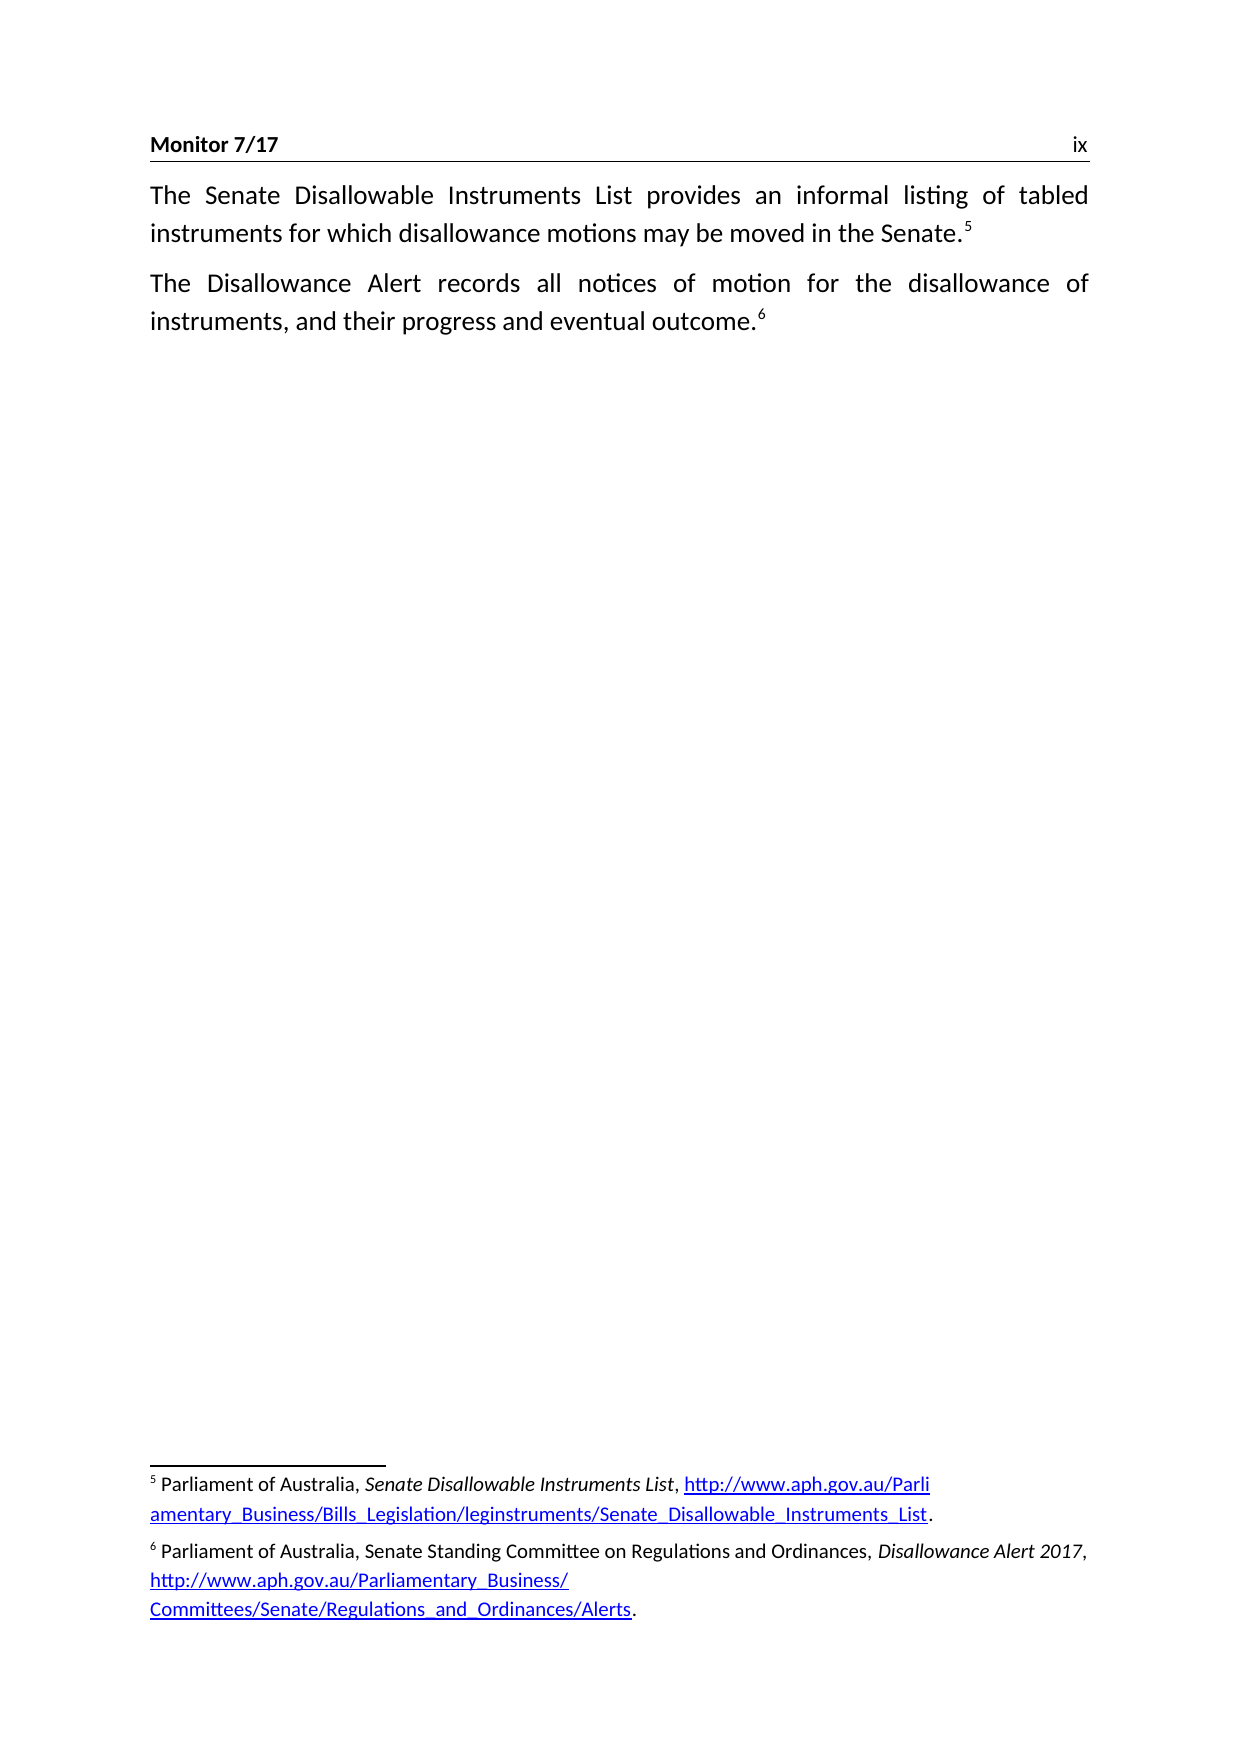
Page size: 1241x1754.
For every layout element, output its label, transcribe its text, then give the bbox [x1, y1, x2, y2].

list The Senate Disallowable Instruments List provides an informal listing of tabled instruments for which disallowance motions may be moved in the Senate. [150, 178, 1090, 249]
list The Disallowance Alert records all notices of motion for the disallowance of instruments, and their progress and eventual outcome. [150, 266, 1090, 337]
